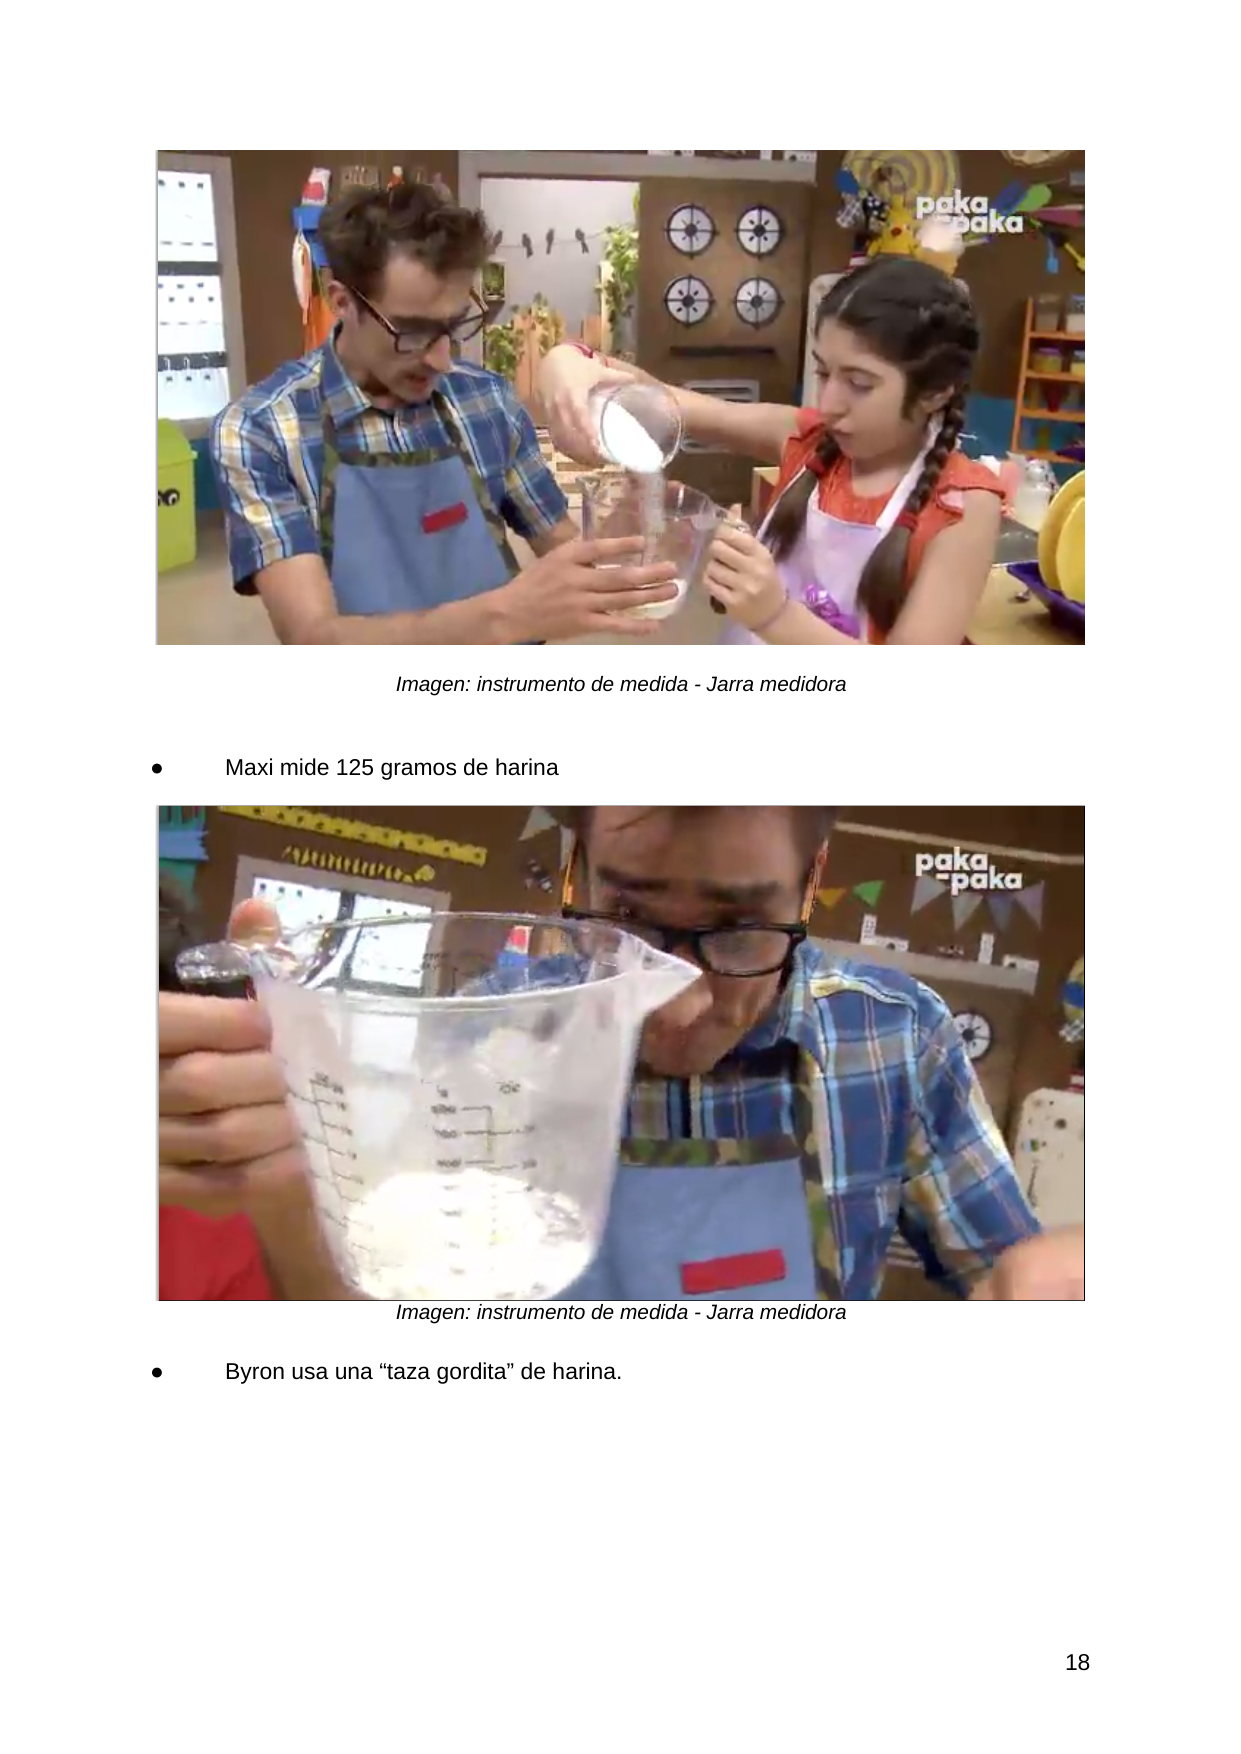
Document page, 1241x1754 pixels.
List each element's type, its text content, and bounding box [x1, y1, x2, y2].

text Imagen: instrumento de medida - Jarra medidora [179, 672, 1065, 696]
picture [155, 805, 1085, 1301]
picture [155, 150, 1085, 645]
list Maxi mide 125 gramos de harina [150, 754, 1065, 781]
text Imagen: instrumento de medida - Jarra medidora [179, 1301, 1065, 1324]
list Byron usa una “taza gordita” de harina. [150, 1358, 1065, 1384]
